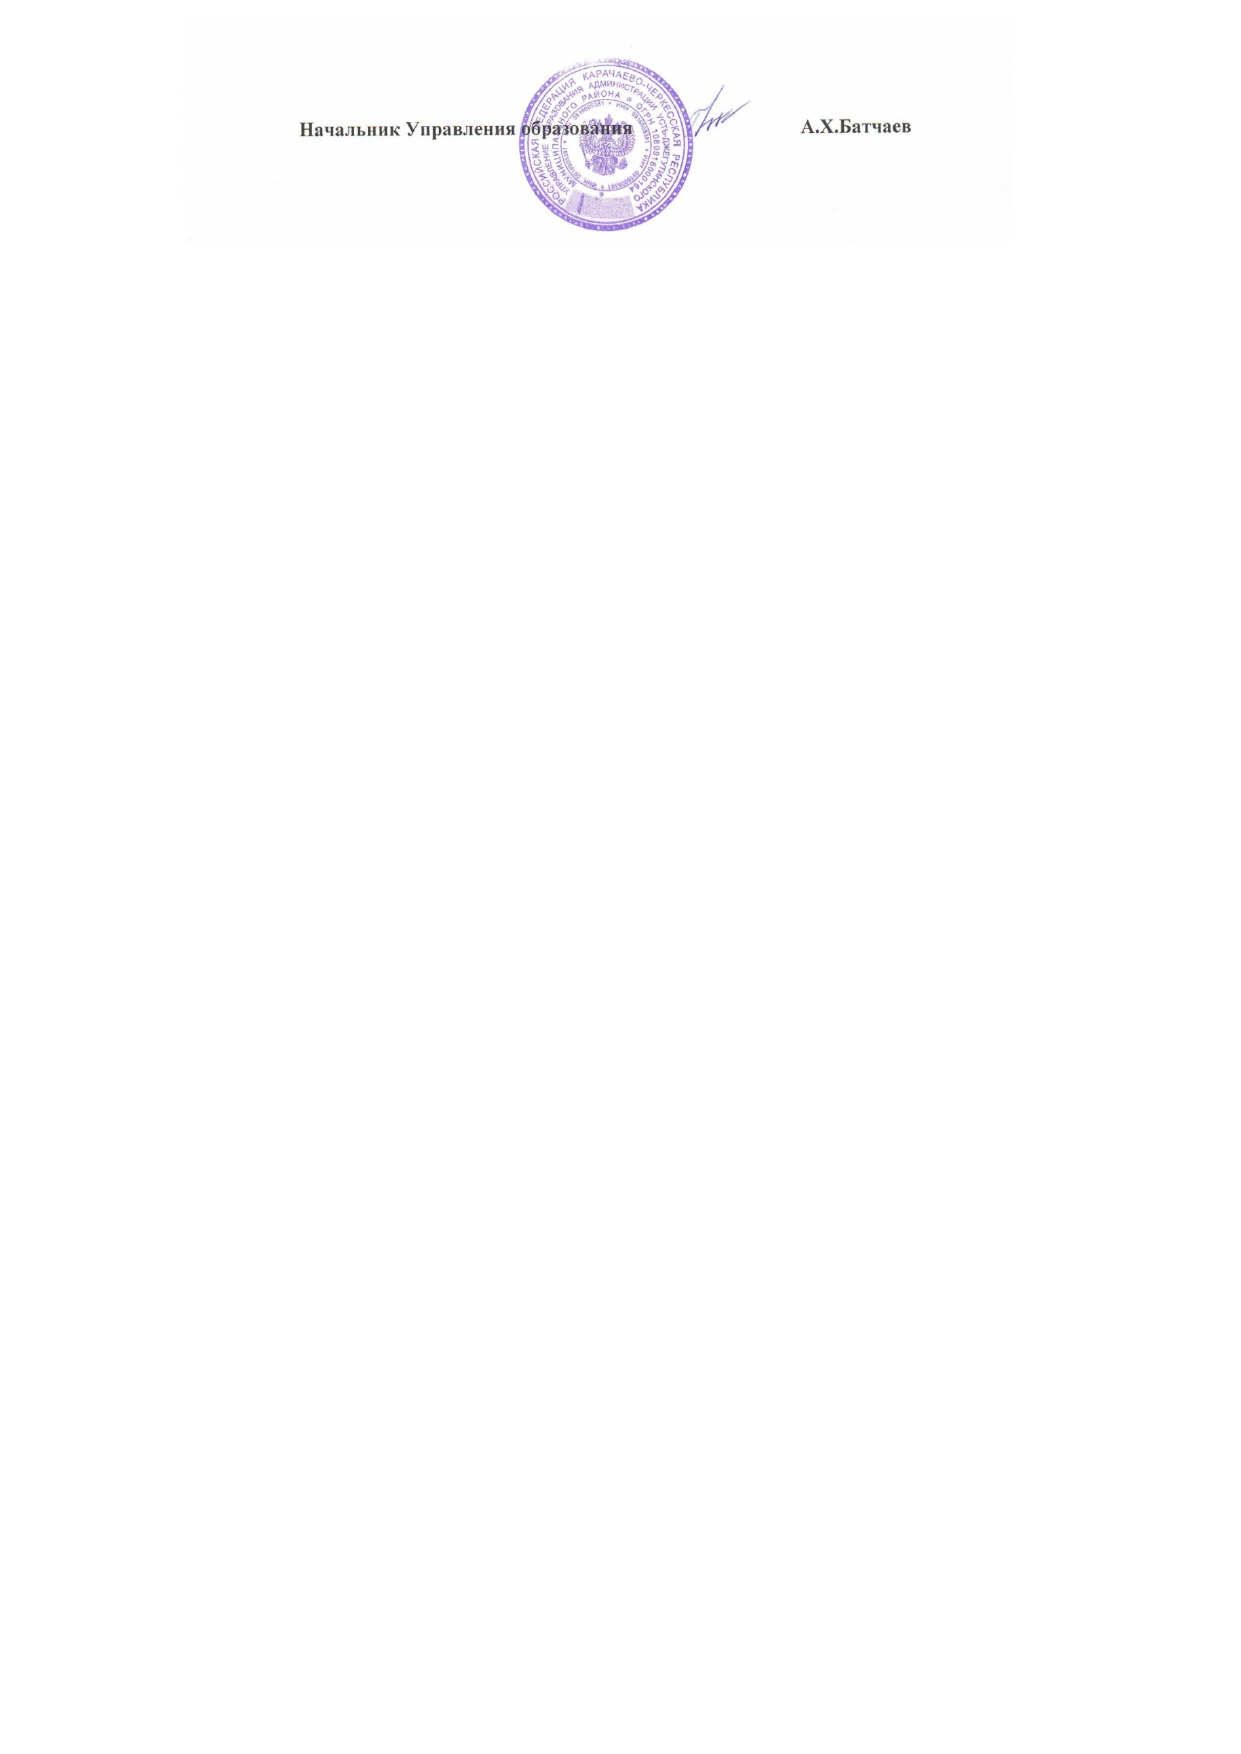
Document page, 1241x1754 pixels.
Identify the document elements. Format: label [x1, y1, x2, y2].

picture [177, 14, 1013, 244]
